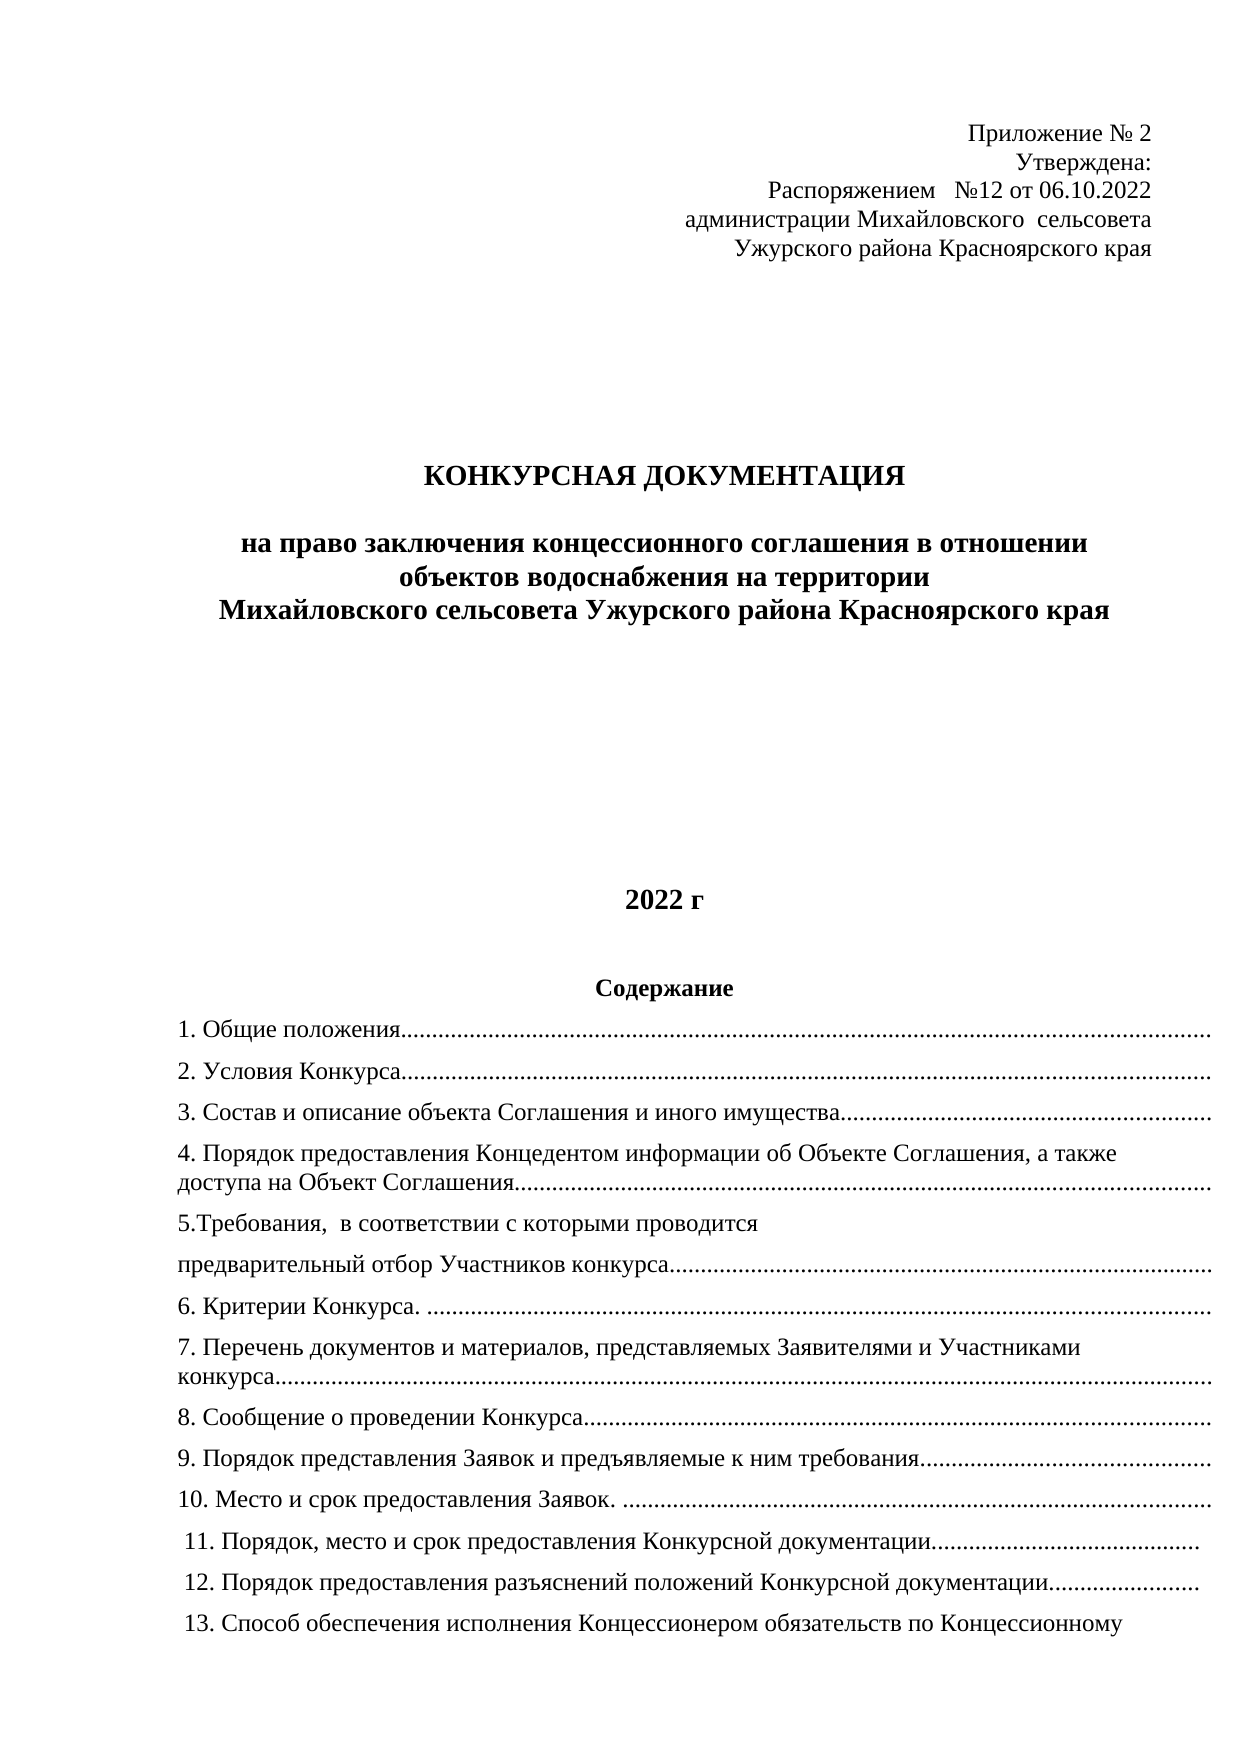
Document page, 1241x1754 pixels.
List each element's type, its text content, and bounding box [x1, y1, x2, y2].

text 10. Место и срок предоставления Заявок. 9 [177, 1484, 1152, 1513]
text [177, 1608, 1152, 1637]
text объектов водоснабжения на территории [177, 559, 1152, 592]
text Михайловского сельсовета Ужурского района Красноярского края [177, 592, 1152, 626]
text администрации Михайловского сельсовета [177, 204, 1152, 233]
text Ужурского района Красноярского края [177, 233, 1152, 262]
text 2. Условия Конкурса. 4 [177, 1056, 1152, 1084]
text 5.Требования, в соответствии с которыми проводится [177, 1208, 1152, 1237]
text Содержание [177, 973, 1152, 1002]
text 2022 г [177, 882, 1152, 916]
text 1. Общие положения. 3 [177, 1014, 1152, 1043]
text 9. Порядок представления Заявок и предъявляемые к ним требования. 8 [177, 1443, 1152, 1472]
text 8. Сообщение о проведении Конкурса. 8 [177, 1402, 1152, 1431]
text Приложение № 2 [177, 118, 1152, 147]
text 12. Порядок предоставления разъяснений положений Конкурсной документации. 10 [177, 1567, 1152, 1596]
text 4. Порядок предоставления Концедентом информации об Объекте Соглашения, а также доступа на Объект Соглашения. 5 [177, 1138, 1152, 1196]
text на право заключения концессионного соглашения в отношении [177, 525, 1152, 559]
text 6. Критерии Конкурса. 6 [177, 1291, 1152, 1319]
text КОНКУРСНАЯ ДОКУМЕНТАЦИЯ [177, 458, 1152, 492]
text 7. Перечень документов и материалов, представляемых Заявителями и Участниками конкурса. 6 [177, 1332, 1152, 1389]
text 3. Состав и описание объекта Соглашения и иного имущества. 5 [177, 1097, 1152, 1126]
text предварительный отбор Участников конкурса. 5 [177, 1249, 1152, 1278]
text Утверждена: [177, 147, 1152, 176]
text Распоряжением №12 от 06.10.2022 [177, 176, 1152, 204]
text 11. Порядок, место и срок предоставления Конкурсной документации. 10 [177, 1526, 1152, 1554]
